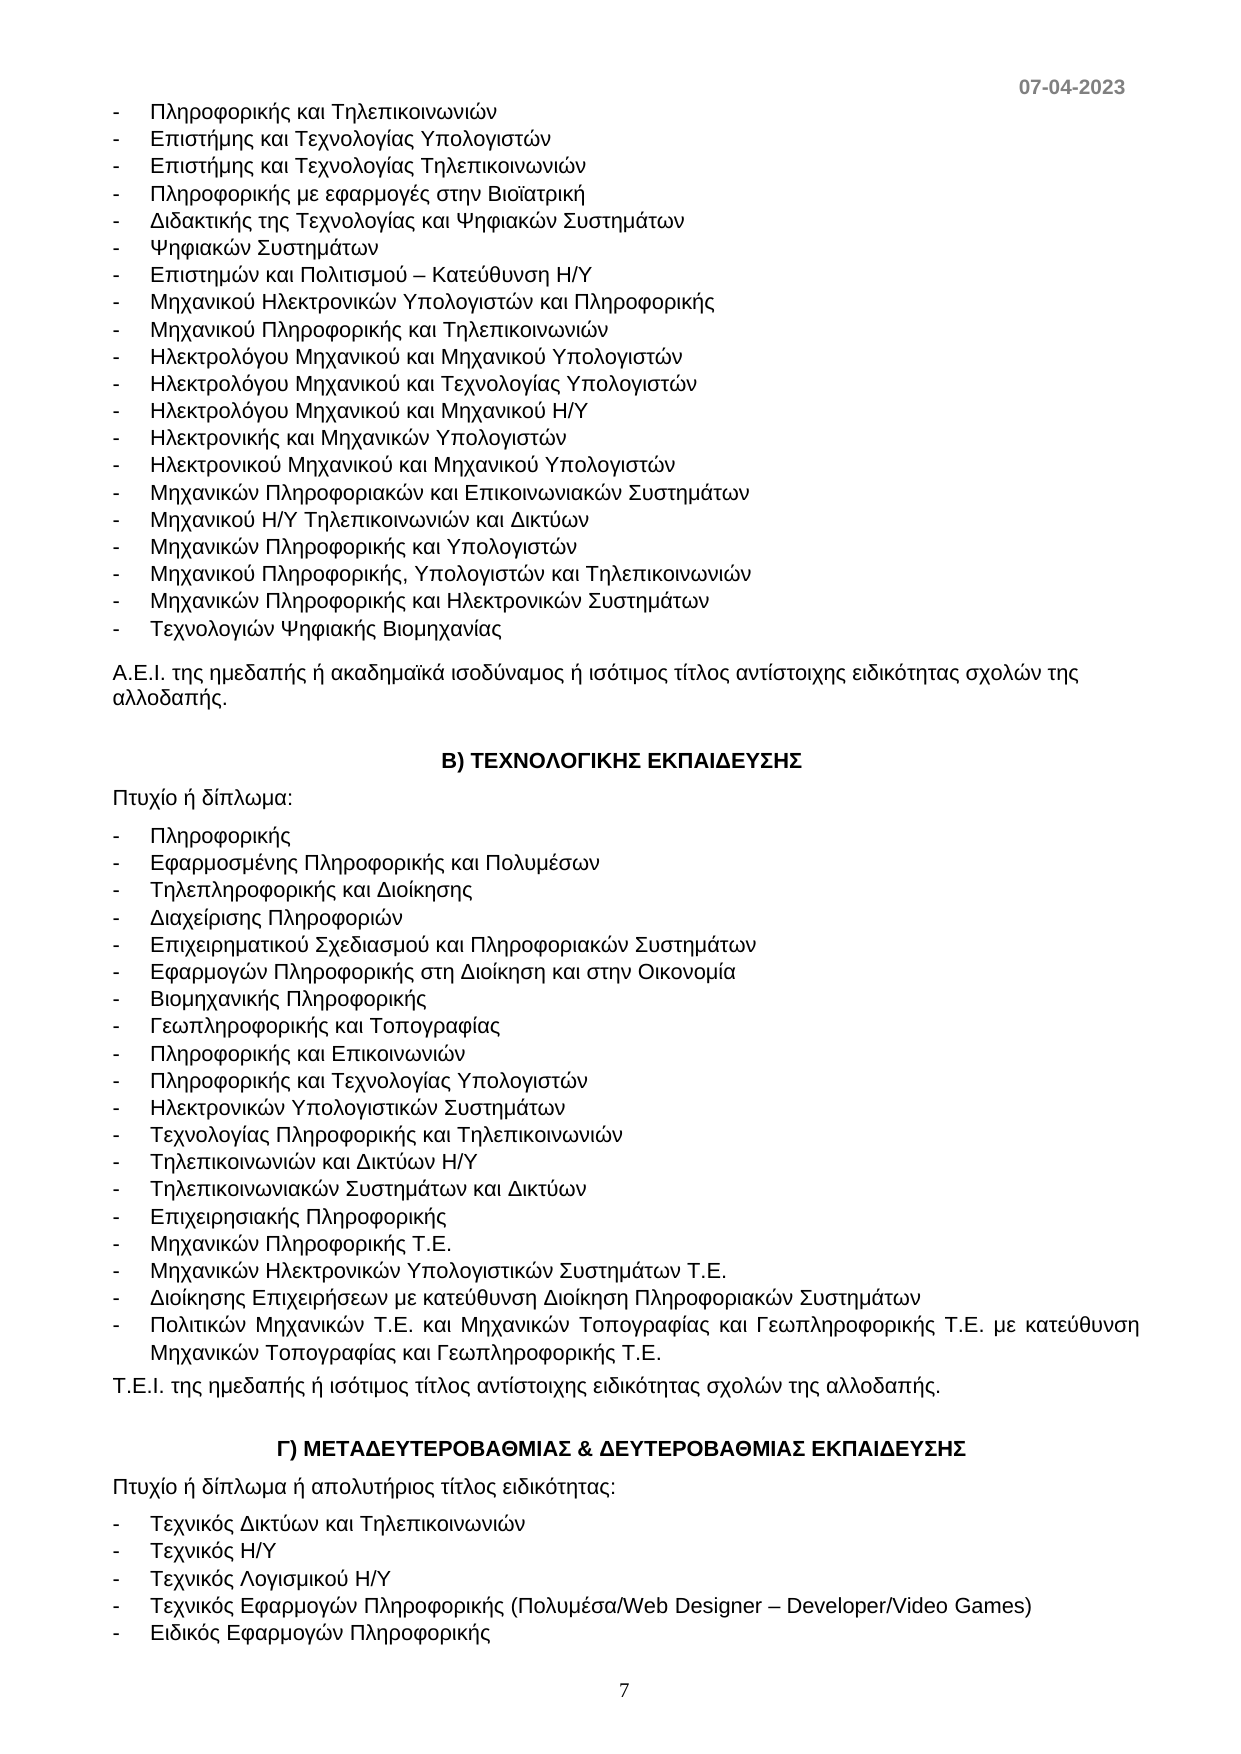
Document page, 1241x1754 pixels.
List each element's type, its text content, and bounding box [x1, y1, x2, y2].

text Τ.Ε.Ι. της ημεδαπής ή ισότιμος τίτλος αντίστοιχης ειδικότητας σχολών της αλλοδαπής. [112, 1373, 1141, 1398]
list Επιστήμης και Τεχνολογίας Τηλεπικοινωνιών [112, 153, 1141, 178]
list Μηχανικών Πληροφορικής και Υπολογιστών [112, 534, 1141, 559]
list Τηλεπικοινωνιών και Δικτύων Η/Υ [112, 1149, 1141, 1174]
text Γ) ΜΕΤΑΔΕΥΤΕΡΟΒΑΘΜΙΑΣ & ΔΕΥΤΕΡΟΒΑΘΜΙΑΣ ΕΚΠΑΙΔΕΥΣΗΣ [112, 1436, 1131, 1461]
list Επιχειρηματικού Σχεδιασμού και Πληροφοριακών Συστημάτων [112, 932, 1141, 957]
list Τεχνολογιών Ψηφιακής Βιομηχανίας [112, 616, 1141, 641]
list Τηλεπληροφορικής και Διοίκησης [112, 877, 1141, 902]
list Διδακτικής της Τεχνολογίας και Ψηφιακών Συστημάτων [112, 208, 1141, 233]
list Μηχανικών Ηλεκτρονικών Υπολογιστικών Συστημάτων Τ.Ε. [112, 1258, 1141, 1283]
list Ειδικός Εφαρμογών Πληροφορικής [112, 1620, 1125, 1645]
list Τεχνικός Εφαρμογών Πληροφορικής (Πολυμέσα/Web Designer – Developer/Video Games) [112, 1593, 1125, 1618]
list Μηχανικού Ηλεκτρονικών Υπολογιστών και Πληροφορικής [112, 289, 1141, 314]
list Μηχανικών Πληροφοριακών και Επικοινωνιακών Συστημάτων [112, 479, 1141, 505]
list Εφαρμογών Πληροφορικής στη Διοίκηση και στην Οικονομία [112, 959, 1141, 984]
list Μηχανικού Πληροφορικής και Τηλεπικοινωνιών [112, 316, 1141, 342]
list Τεχνολογίας Πληροφορικής και Τηλεπικοινωνιών [112, 1122, 1141, 1147]
list Επιχειρησιακής Πληροφορικής [112, 1203, 1141, 1229]
list Εφαρμοσμένης Πληροφορικής και Πολυμέσων [112, 850, 1141, 875]
text Α.Ε.Ι. της ημεδαπής ή ακαδημαϊκά ισοδύναμος ή ισότιμος τίτλος αντίστοιχης ειδικότητας σχολών της αλλοδαπής. [112, 659, 1141, 710]
list Πληροφορικής [112, 823, 1141, 848]
list Ηλεκτρολόγου Μηχανικού και Τεχνολογίας Υπολογιστών [112, 371, 1141, 396]
list Διαχείρισης Πληροφοριών [112, 904, 1141, 930]
list Τηλεπικοινωνιακών Συστημάτων και Δικτύων [112, 1176, 1141, 1202]
text Πτυχίο ή δίπλωμα ή απολυτήριος τίτλος ειδικότητας: [112, 1473, 1125, 1499]
list Επιστημών και Πολιτισμού – Κατεύθυνση Η/Υ [112, 262, 1141, 287]
list Ηλεκτρονικών Υπολογιστικών Συστημάτων [112, 1095, 1141, 1120]
list Μηχανικού Η/Υ Τηλεπικοινωνιών και Δικτύων [112, 507, 1141, 532]
list Μηχανικών Πληροφορικής Τ.Ε. [112, 1231, 1141, 1256]
list Πληροφορικής και Τεχνολογίας Υπολογιστών [112, 1068, 1141, 1093]
list Τεχνικός Λογισμικού Η/Υ [112, 1566, 1125, 1591]
list Πολιτικών Μηχανικών Τ.Ε. και Μηχανικών Τοπογραφίας και Γεωπληροφορικής Τ.Ε. με κατεύθυνση Μηχανικών Τοπογραφίας και Γεωπληροφορικής Τ.Ε. [112, 1312, 1141, 1365]
list Τεχνικός Η/Υ [112, 1538, 1125, 1564]
list Μηχανικών Πληροφορικής και Ηλεκτρονικών Συστημάτων [112, 588, 1141, 613]
text Β) ΤΕΧΝΟΛΟΓΙΚΗΣ ΕΚΠΑΙΔΕΥΣΗΣ [112, 747, 1131, 773]
list Ηλεκτρονικού Μηχανικού και Μηχανικού Υπολογιστών [112, 452, 1141, 478]
list Ηλεκτρονικής και Μηχανικών Υπολογιστών [112, 425, 1141, 450]
list Διοίκησης Επιχειρήσεων με κατεύθυνση Διοίκηση Πληροφοριακών Συστημάτων [112, 1285, 1141, 1310]
text Πτυχίο ή δίπλωμα: [112, 785, 1141, 810]
list Πληροφορικής και Τηλεπικοινωνιών [112, 99, 1141, 124]
list Ηλεκτρολόγου Μηχανικού και Μηχανικού Υπολογιστών [112, 344, 1141, 369]
list Γεωπληροφορικής και Τοπογραφίας [112, 1013, 1141, 1038]
list Βιομηχανικής Πληροφορικής [112, 986, 1141, 1011]
list Ψηφιακών Συστημάτων [112, 235, 1141, 260]
list Επιστήμης και Τεχνολογίας Υπολογιστών [112, 126, 1141, 151]
list Μηχανικού Πληροφορικής, Υπολογιστών και Τηλεπικοινωνιών [112, 561, 1141, 586]
list Ηλεκτρολόγου Μηχανικού και Μηχανικού Η/Υ [112, 398, 1141, 423]
list Πληροφορικής και Επικοινωνιών [112, 1040, 1141, 1066]
list Τεχνικός Δικτύων και Τηλεπικοινωνιών [112, 1511, 1125, 1536]
list Πληροφορικής με εφαρμογές στην Βιοϊατρική [112, 181, 1141, 206]
